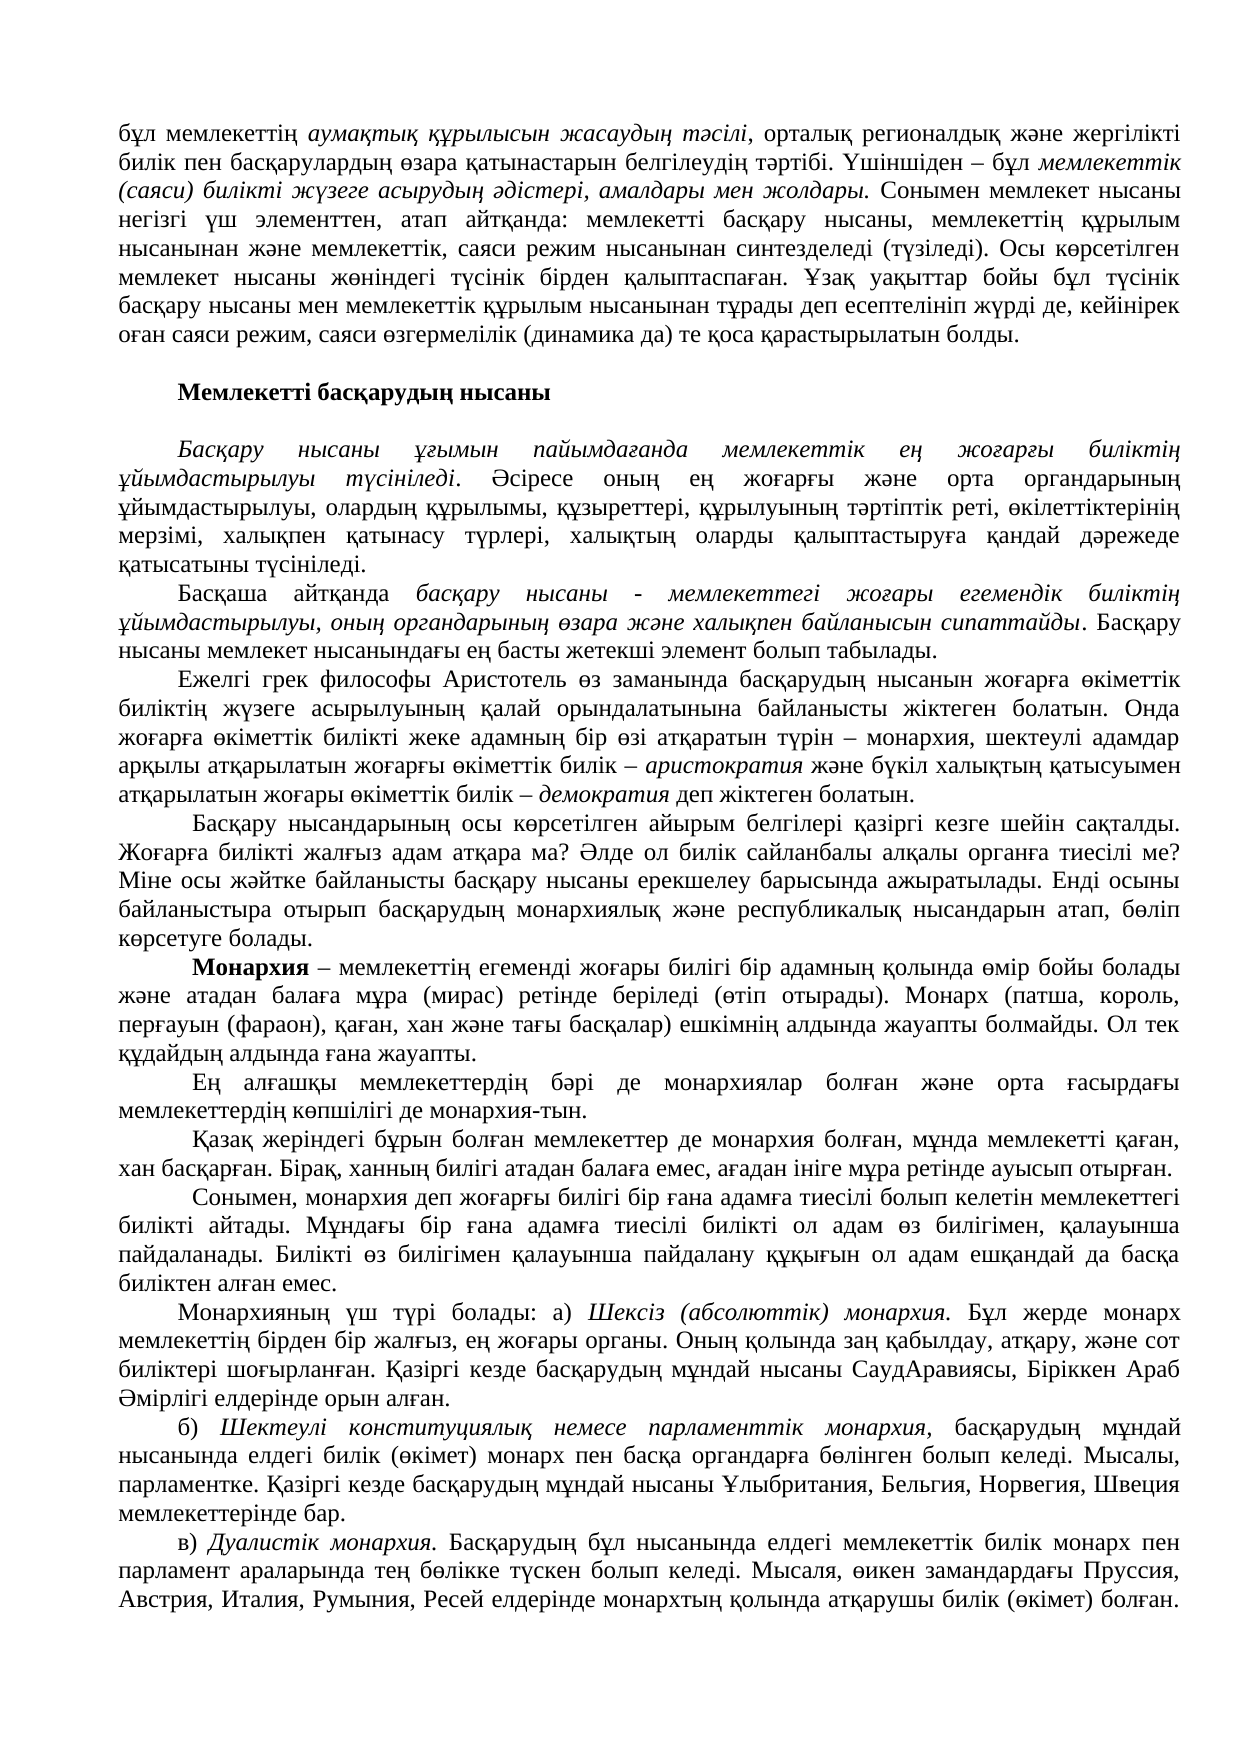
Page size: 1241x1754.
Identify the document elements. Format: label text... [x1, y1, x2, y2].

text Монархияның үш түрі болады: а) Шексіз (абсолюттік) монархия. Бұл жерде монарх мемлекеттің бірден бір жалғыз, ең жоғары органы. Оның қолында заң қабылдау, атқару, және сот биліктері шоғырланған. Қазіргі кезде басқарудың мұндай нысаны СаудАравиясы, Біріккен Араб Әмірлігі елдерінде орын алған. [118, 1297, 1181, 1412]
text Мемлекетті басқарудың нысаны [118, 377, 1181, 406]
text Сонымен, монархия деп жоғарғы билігі бір ғана адамға тиесілі болып келетін мемлекеттегі билікті айтады. Мұндағы бір ғана адамға тиесілі билікті ол адам өз билігімен, қалауынша пайдаланады. Билікті өз билігімен қалауынша пайдалану құқығын ол адам ешқандай да басқа биліктен алған емес. [118, 1182, 1181, 1297]
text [118, 1527, 1181, 1613]
text Қазақ жеріндегі бұрын болған мемлекеттер де монархия болған, мұнда мемлекетті қаған, хан басқарған. Бірақ, ханның билігі атадан балаға емес, ағадан ініге мұра ретінде ауысып отырған. [118, 1124, 1181, 1182]
text б) Шектеулі конституциялық немесе парламенттік монархия, басқарудың мұндай нысанында елдегі билік (өкімет) монарх пен басқа органдарға бөлінген болып келеді. Мысалы, парламентке. Қазіргі кезде басқарудың мұндай нысаны Ұлыбритания, Бельгия, Норвегия, Швеция мемлекеттерінде бар. [118, 1412, 1181, 1527]
text Ежелгі грек философы Аристотель өз заманында басқарудың нысанын жоғарға өкіметтік биліктің жүзеге асырылуының қалай орындалатынына байланысты жіктеген болатын. Онда жоғарға өкіметтік билікті жеке адамның бір өзі атқаратын түрін – монархия, шектеулі адамдар арқылы атқарылатын жоғарғы өкіметтік билік – аристократия және бүкіл халықтың қатысуымен атқарылатын жоғары өкіметтік билік – демократия деп жіктеген болатын. [118, 664, 1181, 808]
text Монархия – мемлекеттің егеменді жоғары билігі бір адамның қолында өмір бойы болады және атадан балаға мұра (мирас) ретінде беріледі (өтіп отырады). Монарх (патша, король, перғауын (фараон), қаған, хан және тағы басқалар) ешкімнің алдында жауапты болмайды. Ол тек құдайдың алдында ғана жауапты. [118, 952, 1181, 1067]
text Басқаша айтқанда басқару нысаны - мемлекеттегі жоғары егемендік биліктің ұйымдастырылуы, оның органдарының өзара және халықпен байланысын сипаттайды. Басқару нысаны мемлекет нысанындағы ең басты жетекші элемент болып табылады. [118, 578, 1181, 664]
text Ең алғашқы мемлекеттердің бәрі де монархиялар болған және орта ғасырдағы мемлекеттердің көпшілігі де монархия-тын. [118, 1067, 1181, 1124]
text Басқару нысаны ұғымын пайымдағанда мемлекеттік ең жоғарғы биліктің ұйымдастырылуы түсініледі. Әсіресе оның ең жоғарғы және орта органдарының ұйымдастырылуы, олардың құрылымы, құзыреттері, құрылуының тәртіптік реті, өкілеттіктерінің мерзімі, халықпен қатынасу түрлері, халықтың оларды қалыптастыруға қандай дәрежеде қатысатыны түсініледі. [118, 434, 1181, 578]
text Басқару нысандарының осы көрсетілген айырым белгілері қазіргі кезге шейін сақталды. Жоғарға билікті жалғыз адам атқара ма? Әлде ол билік сайланбалы алқалы органға тиесілі ме? Міне осы жәйтке байланысты басқару нысаны ерекшелеу барысында ажыратылады. Енді осыны байланыстыра отырып басқарудың монархиялық және республикалық нысандарын атап, бөліп көрсетуге болады. [118, 808, 1181, 952]
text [118, 118, 1181, 348]
